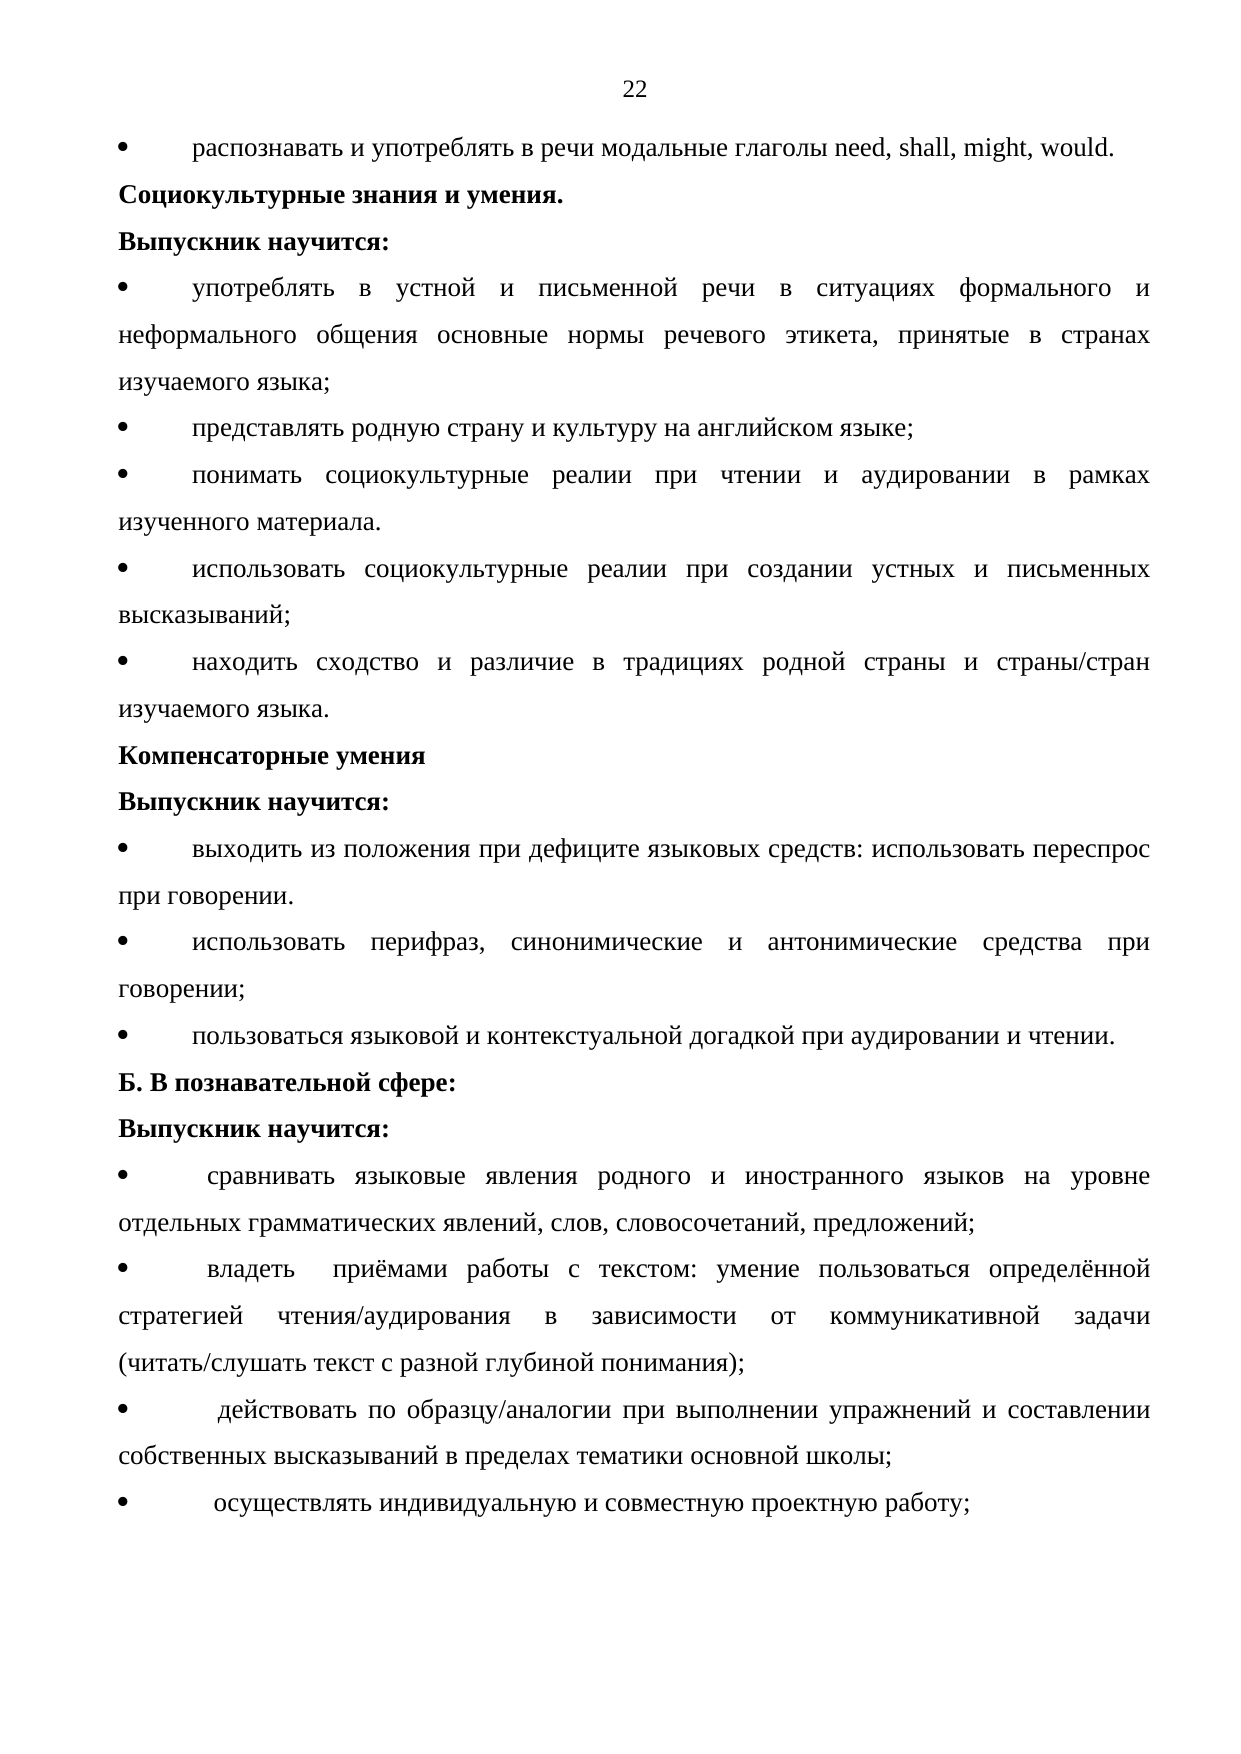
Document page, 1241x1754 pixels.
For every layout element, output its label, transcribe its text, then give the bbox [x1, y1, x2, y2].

list Выпускник научится: [118, 1112, 1152, 1144]
list действовать по образцу/аналогии при выполнении упражнений и составлении собственных высказываний в пределах тематики основной школы; [118, 1393, 1152, 1471]
text Выпускник научится: [118, 225, 1152, 256]
list пользоваться языковой и контекстуальной догадкой при аудировании и чтении. [118, 1019, 1152, 1050]
list выходить из положения при дефиците языковых средств: использовать переспрос при говорении. [118, 832, 1152, 910]
list распознавать и употреблять в речи модальные глаголы need, shall, might, would. [118, 131, 1152, 162]
text Компенсаторные умения [118, 739, 1152, 770]
list осуществлять индивидуальную и совместную проектную работу; [118, 1486, 1152, 1517]
text Б. В познавательной сфере: [118, 1066, 1152, 1097]
list понимать социокультурные реалии при чтении и аудировании в рамках изученного материала. [118, 458, 1152, 536]
list употреблять в устной и письменной речи в ситуациях формального и неформального общения основные нормы речевого этикета, принятые в странах изучаемого языка; [118, 271, 1152, 396]
list находить сходство и различие в традициях родной страны и страны/стран изучаемого языка. [118, 645, 1152, 723]
list представлять родную страну и культуру на английском языке; [118, 412, 1152, 443]
list использовать перифраз, синонимические и антонимические средства при говорении; [118, 926, 1152, 1003]
text Выпускник научится: [118, 785, 1152, 817]
list использовать социокультурные реалии при создании устных и письменных высказываний; [118, 552, 1152, 630]
text Социокультурные знания и умения. [118, 178, 1152, 209]
list владеть приёмами работы с текстом: умение пользоваться определённой стратегией чтения/аудирования в зависимости от коммуникативной задачи (читать/слушать текст с разной глубиной понимания); [118, 1253, 1152, 1377]
list сравнивать языковые явления родного и иностранного языков на уровне отдельных грамматических явлений, слов, словосочетаний, предложений; [118, 1159, 1152, 1237]
